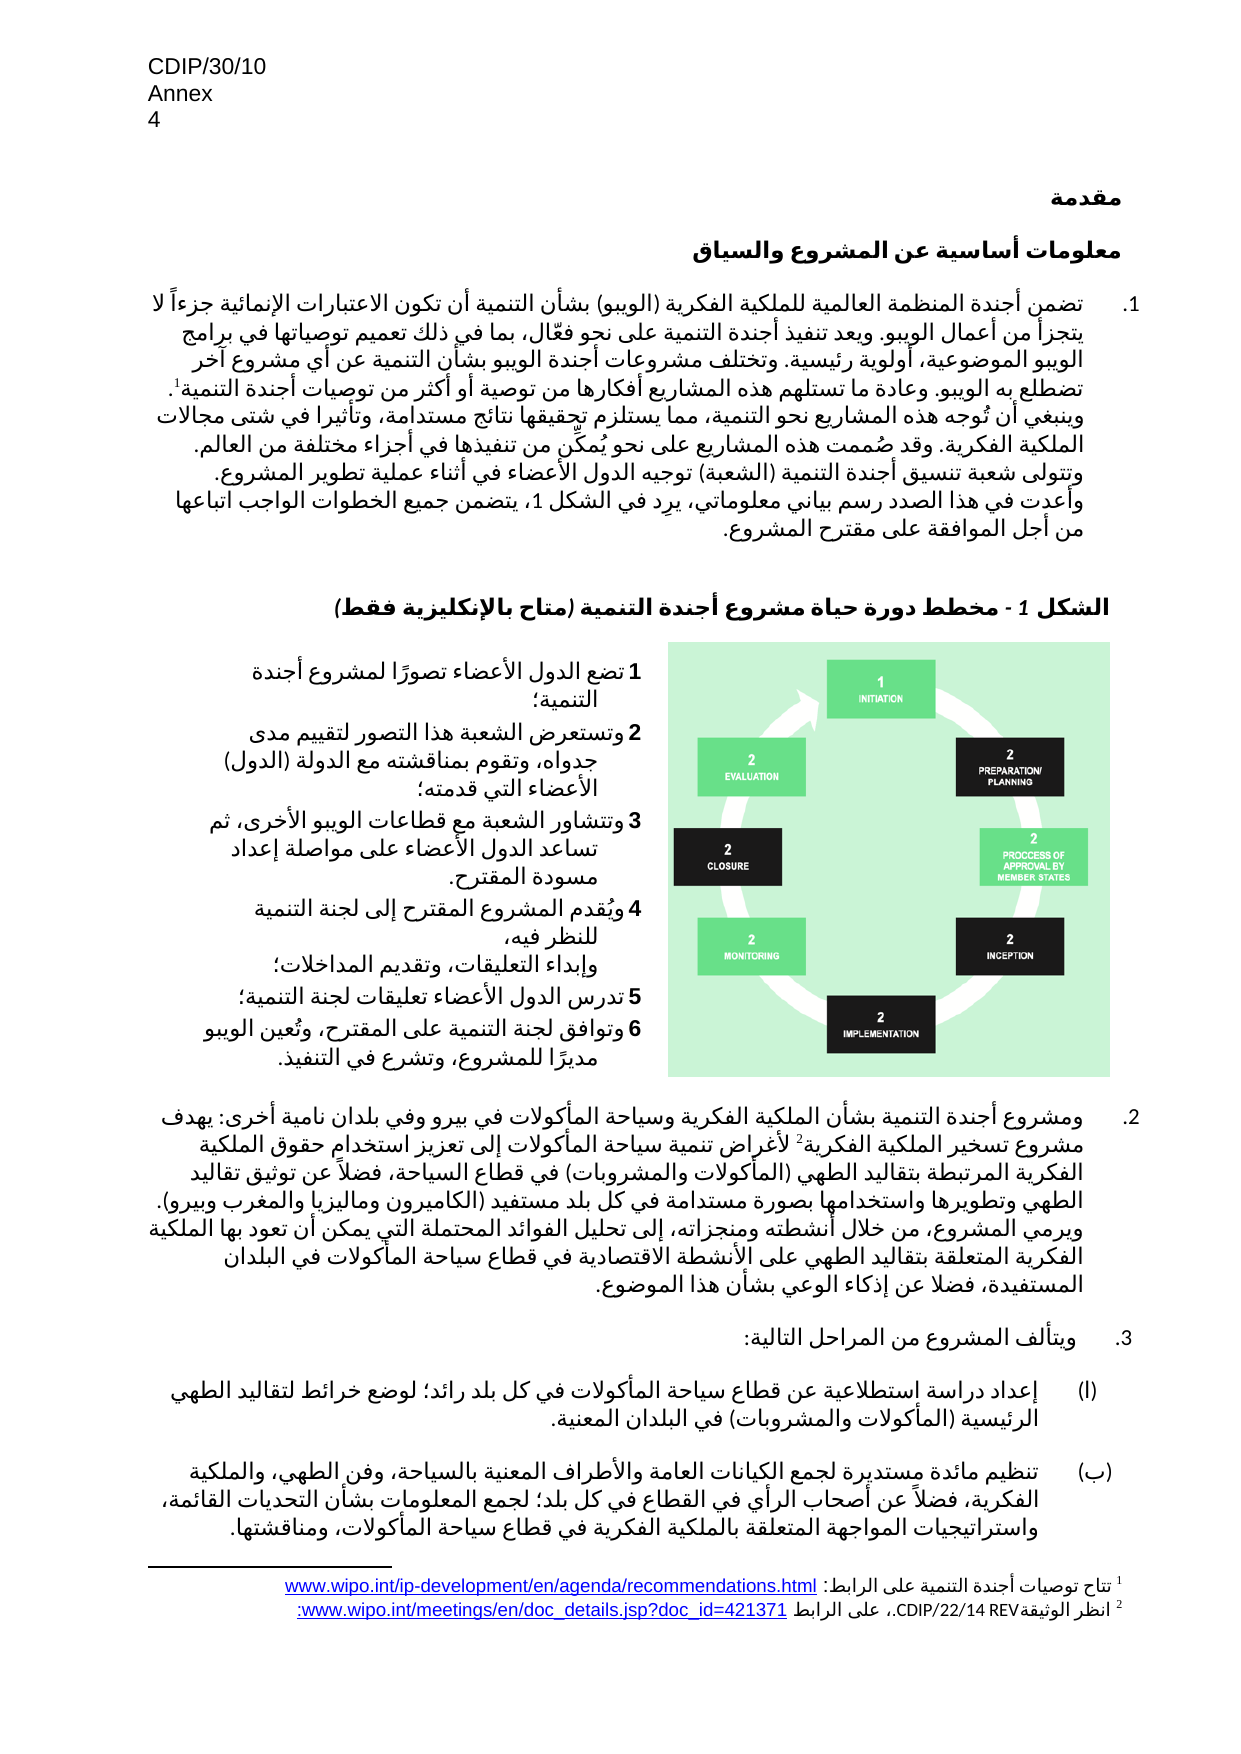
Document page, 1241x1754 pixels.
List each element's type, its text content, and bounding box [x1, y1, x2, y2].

text مقدمة [148, 183, 1122, 212]
text معلومات أساسية عن المشروع والسياق [148, 237, 1122, 264]
list تضمن أجندة المنظمة العالمية للملكية الفكرية (الويبو) بشأن التنمية أن تكون الاعتبارات الإنمائية جزءاً لا يتجزأ من أعمال الويبو. ويعد تنفيذ أجندة التنمية على نحو فعّال، بما في ذلك تعميم توصياتها في برامج الويبو الموضوعية، أولوية رئيسية. وتختلف مشروعات أجندة الويبو بشأن التنمية عن أي مشروع آخر تضطلع به الويبو. وعادة ما تستلهم هذه المشاريع أفكارها من توصية أو أكثر من توصيات أجندة التنمية. وينبغي أن تُوجه هذه المشاريع نحو التنمية، مما يستلزم تحقيقها نتائج مستدامة، وتأثيرا في شتى مجالات الملكية الفكرية. وقد صُممت هذه المشاريع على نحو يُمكِّن من تنفيذها في أجزاء مختلفة من العالم. وتتولى شعبة تنسيق أجندة التنمية (الشعبة) توجيه الدول الأعضاء في أثناء عملية تطوير المشروع. وأعدت في هذا الصدد رسم بياني معلوماتي، يرِد في الشكل 1، يتضمن جميع الخطوات الواجب اتباعها من أجل الموافقة على مقترح المشروع. [148, 289, 1122, 568]
table_cell تضع الدول الأعضاء تصورًا لمشروع أجندة التنمية؛ وتستعرض الشعبة هذا التصور لتقييم مدى جدواه، وتقوم بمناقشته مع الدولة (الدول) الأعضاء التي قدمته؛ وتتشاور الشعبة مع قطاعات الويبو الأخرى، ثم تساعد الدول الأعضاء على مواصلة إعداد مسودة المقترح. ويُقدم المشروع المقترح إلى لجنة التنمية للنظر فيه، وإبداء التعليقات، وتقديم المداخلات؛ تدرس الدول الأعضاء تعليقات لجنة التنمية؛ وتوافق لجنة التنمية على المقترح، وتُعين الويبو مديرًا للمشروع، وتشرع في التنفيذ. [185, 625, 636, 1077]
list ويتألف المشروع من المراحل التالية: [148, 1323, 1114, 1351]
table_header الشكل 1 - مخطط دورة حياة مشروع أجندة التنمية (متاح بالإنكليزية فقط) [185, 593, 1121, 625]
picture [668, 642, 1110, 1077]
list تنظيم مائدة مستديرة لجمع الكيانات العامة والأطراف المعنية بالسياحة، وفن الطهي، والملكية الفكرية، فضلاً عن أصحاب الرأي في القطاع في كل بلد؛ لجمع المعلومات بشأن التحديات القائمة، واستراتيجيات المواجهة المتعلقة بالملكية الفكرية في قطاع سياحة المأكولات، ومناقشتها. [148, 1457, 1077, 1541]
table_cell [636, 625, 1121, 1077]
list ومشروع أجندة التنمية بشأن الملكية الفكرية وسياحة المأكولات في بيرو وفي بلدان نامية أخرى: يهدف مشروع تسخير الملكية الفكرية لأغراض تنمية سياحة المأكولات إلى تعزيز استخدام حقوق الملكية الفكرية المرتبطة بتقاليد الطهي (المأكولات والمشروبات) في قطاع السياحة، فضلاً عن توثيق تقاليد الطهي وتطويرها واستخدامها بصورة مستدامة في كل بلد مستفيد (الكاميرون وماليزيا والمغرب وبيرو). ويرمي المشروع، من خلال أنشطته ومنجزاته، إلى تحليل الفوائد المحتملة التي يمكن أن تعود بها الملكية الفكرية المتعلقة بتقاليد الطهي على الأنشطة الاقتصادية في قطاع سياحة المأكولات في البلدان المستفيدة، فضلا عن إذكاء الوعي بشأن هذا الموضوع. [148, 1102, 1122, 1298]
list إعداد دراسة استطلاعية عن قطاع سياحة المأكولات في كل بلد رائد؛ لوضع خرائط لتقاليد الطهي الرئيسية (المأكولات والمشروبات) في البلدان المعنية. [148, 1376, 1077, 1432]
